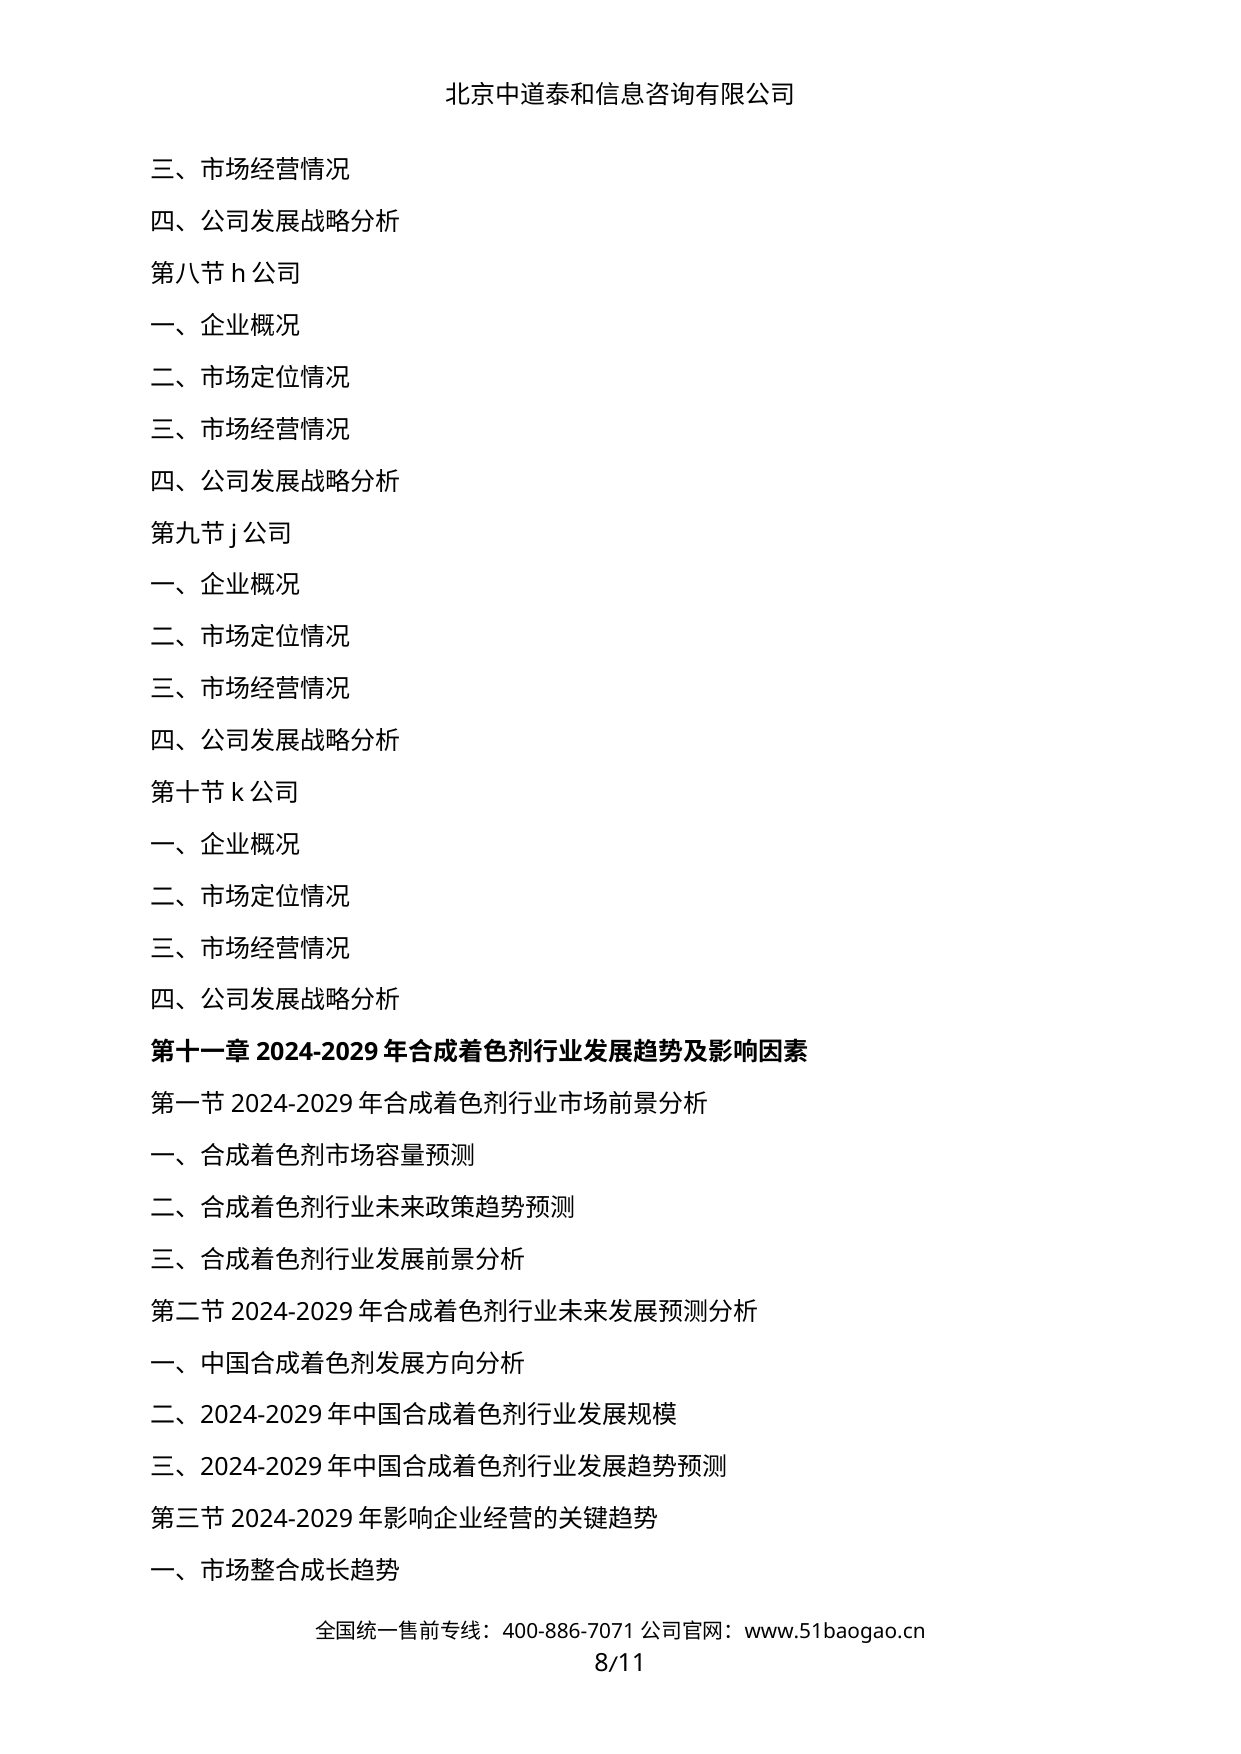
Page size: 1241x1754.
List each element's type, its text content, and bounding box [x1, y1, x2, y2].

text 第三节 2024-2029年影响企业经营的关键趋势 [150, 1499, 1090, 1535]
text 一、市场整合成长趋势 [150, 1551, 1090, 1587]
text 三、2024-2029年中国合成着色剂行业发展趋势预测 [150, 1447, 1090, 1483]
text 四、公司发展战略分析 [150, 721, 1090, 757]
text 第二节 2024-2029年合成着色剂行业未来发展预测分析 [150, 1291, 1090, 1327]
text 四、公司发展战略分析 [150, 202, 1090, 238]
text 三、市场经营情况 [150, 150, 1090, 186]
text 一、合成着色剂市场容量预测 [150, 1136, 1090, 1172]
text 一、企业概况 [150, 565, 1090, 601]
text 第一节 2024-2029年合成着色剂行业市场前景分析 [150, 1084, 1090, 1120]
text 三、市场经营情况 [150, 669, 1090, 705]
text 四、公司发展战略分析 [150, 980, 1090, 1016]
text 一、企业概况 [150, 824, 1090, 861]
text 三、市场经营情况 [150, 928, 1090, 964]
text 第九节 j公司 [150, 513, 1090, 549]
text 三、合成着色剂行业发展前景分析 [150, 1239, 1090, 1276]
text 一、企业概况 [150, 306, 1090, 342]
text 二、市场定位情况 [150, 357, 1090, 394]
text 第八节 h公司 [150, 254, 1090, 290]
text 三、市场经营情况 [150, 409, 1090, 446]
text 一、中国合成着色剂发展方向分析 [150, 1343, 1090, 1379]
text 二、市场定位情况 [150, 876, 1090, 912]
text 二、合成着色剂行业未来政策趋势预测 [150, 1187, 1090, 1224]
text 二、2024-2029年中国合成着色剂行业发展规模 [150, 1395, 1090, 1431]
text 四、公司发展战略分析 [150, 461, 1090, 497]
text 二、市场定位情况 [150, 617, 1090, 653]
text 第十一章 2024-2029年合成着色剂行业发展趋势及影响因素 [150, 1032, 1090, 1068]
text 第十节 k公司 [150, 772, 1090, 809]
